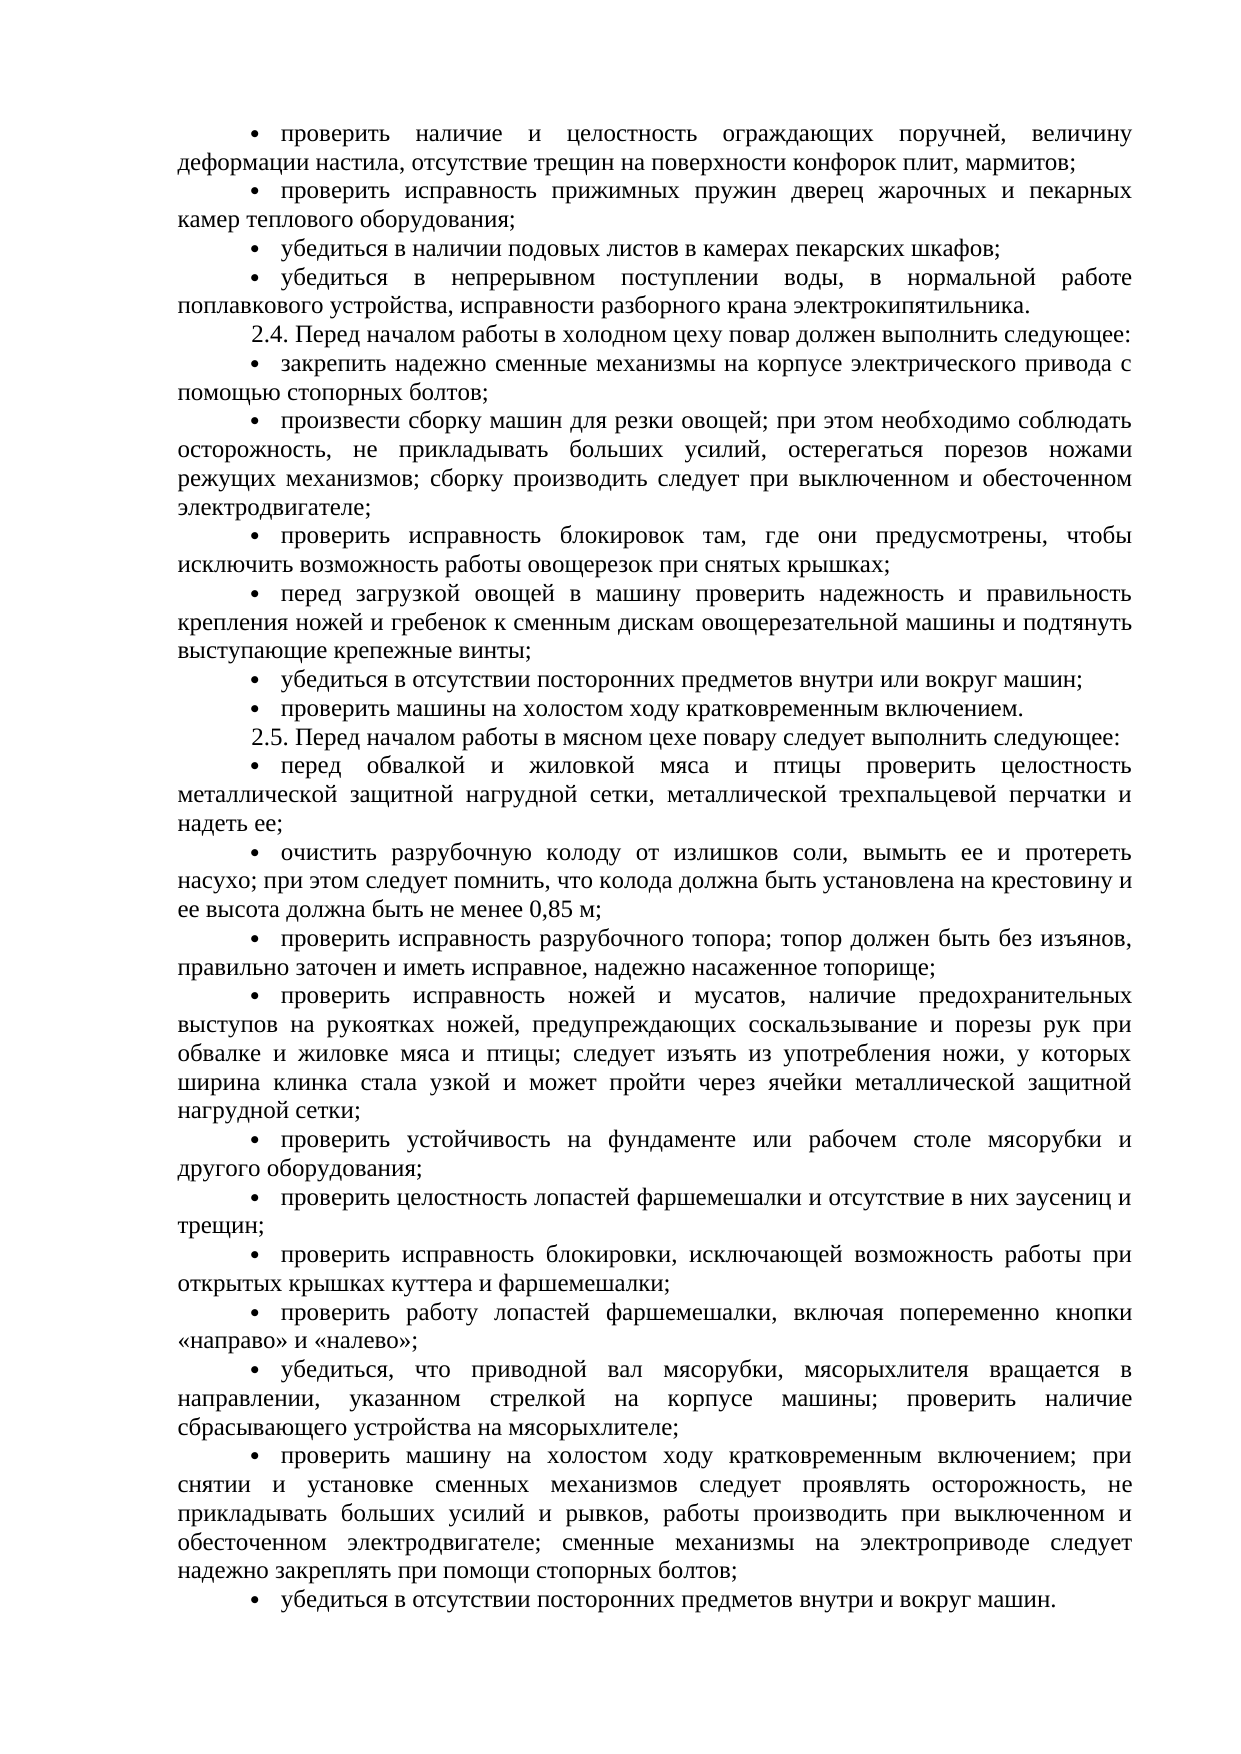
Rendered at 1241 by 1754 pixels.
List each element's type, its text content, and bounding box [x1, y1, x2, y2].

text 2.4. Перед началом работы в холодном цеху повар должен выполнить следующее: [177, 319, 1152, 348]
list проверить исправность ножей и мусатов, наличие предохранительных выступов на рукоятках ножей, предупреждающих соскальзывание и порезы рук при обвалке и жиловке мяса и птицы; следует изъять из употребления ножи, у которых ширина клинка стала узкой и может пройти через ячейки металлической защитной нагрудной сетки; [177, 981, 1133, 1124]
text 2.5. Перед началом работы в мясном цехе повару следует выполнить следующее: [177, 722, 1152, 751]
list убедиться в отсутствии посторонних предметов внутри или вокруг машин; [177, 664, 1133, 693]
list произвести сборку машин для резки овощей; при этом необходимо соблюдать осторожность, не прикладывать больших усилий, остерегаться порезов ножами режущих механизмов; сборку производить следует при выключенном и обесточенном электродвигателе; [177, 406, 1133, 521]
list проверить исправность блокировок там, где они предусмотрены, чтобы исключить возможность работы овощерезок при снятых крышках; [177, 521, 1133, 578]
list перед обвалкой и жиловкой мяса и птицы проверить целостность металлической защитной нагрудной сетки, металлической трехпальцевой перчатки и надеть ее; [177, 751, 1133, 837]
list убедиться в отсутствии посторонних предметов внутри и вокруг машин. [177, 1584, 1133, 1613]
list проверить исправность прижимных пружин дверец жарочных и пекарных камер теплового оборудования; [177, 176, 1133, 233]
list очистить разрубочную колоду от излишков соли, вымыть ее и протереть насухо; при этом следует помнить, что колода должна быть установлена на крестовину и ее высота должна быть не менее 0,85 м; [177, 837, 1133, 923]
list проверить машину на холостом ходу кратковременным включением; при снятии и установке сменных механизмов следует проявлять осторожность, не прикладывать больших усилий и рывков, работы производить при выключенном и обесточенном электродвигателе; сменные механизмы на электроприводе следует надежно закреплять при помощи стопорных болтов; [177, 1441, 1133, 1584]
list убедиться в непрерывном поступлении воды, в нормальной работе поплавкового устройства, исправности разборного крана электрокипятильника. [177, 262, 1133, 319]
list убедиться в наличии подовых листов в камерах пекарских шкафов; [177, 233, 1133, 262]
list убедиться, что приводной вал мясорубки, мясорыхлителя вращается в направлении, указанном стрелкой на корпусе машины; проверить наличие сбрасывающего устройства на мясорыхлителе; [177, 1354, 1133, 1441]
list проверить исправность блокировки, исключающей возможность работы при открытых крышках куттера и фаршемешалки; [177, 1239, 1133, 1297]
list проверить машины на холостом ходу кратковременным включением. [177, 693, 1133, 722]
list проверить устойчивость на фундаменте или рабочем столе мясорубки и другого оборудования; [177, 1124, 1133, 1182]
list закрепить надежно сменные механизмы на корпусе электрического привода с помощью стопорных болтов; [177, 348, 1133, 406]
list проверить работу лопастей фаршемешалки, включая попеременно кнопки «направо» и «налево»; [177, 1297, 1133, 1354]
list проверить целостность лопастей фаршемешалки и отсутствие в них заусениц и трещин; [177, 1182, 1133, 1239]
list проверить наличие и целостность ограждающих поручней, величину деформации настила, отсутствие трещин на поверхности конфорок плит, мармитов; [177, 118, 1133, 176]
list перед загрузкой овощей в машину проверить надежность и правильность крепления ножей и гребенок к сменным дискам овощерезательной машины и подтянуть выступающие крепежные винты; [177, 578, 1133, 664]
list проверить исправность разрубочного топора; топор должен быть без изъянов, правильно заточен и иметь исправное, надежно насаженное топорище; [177, 923, 1133, 981]
